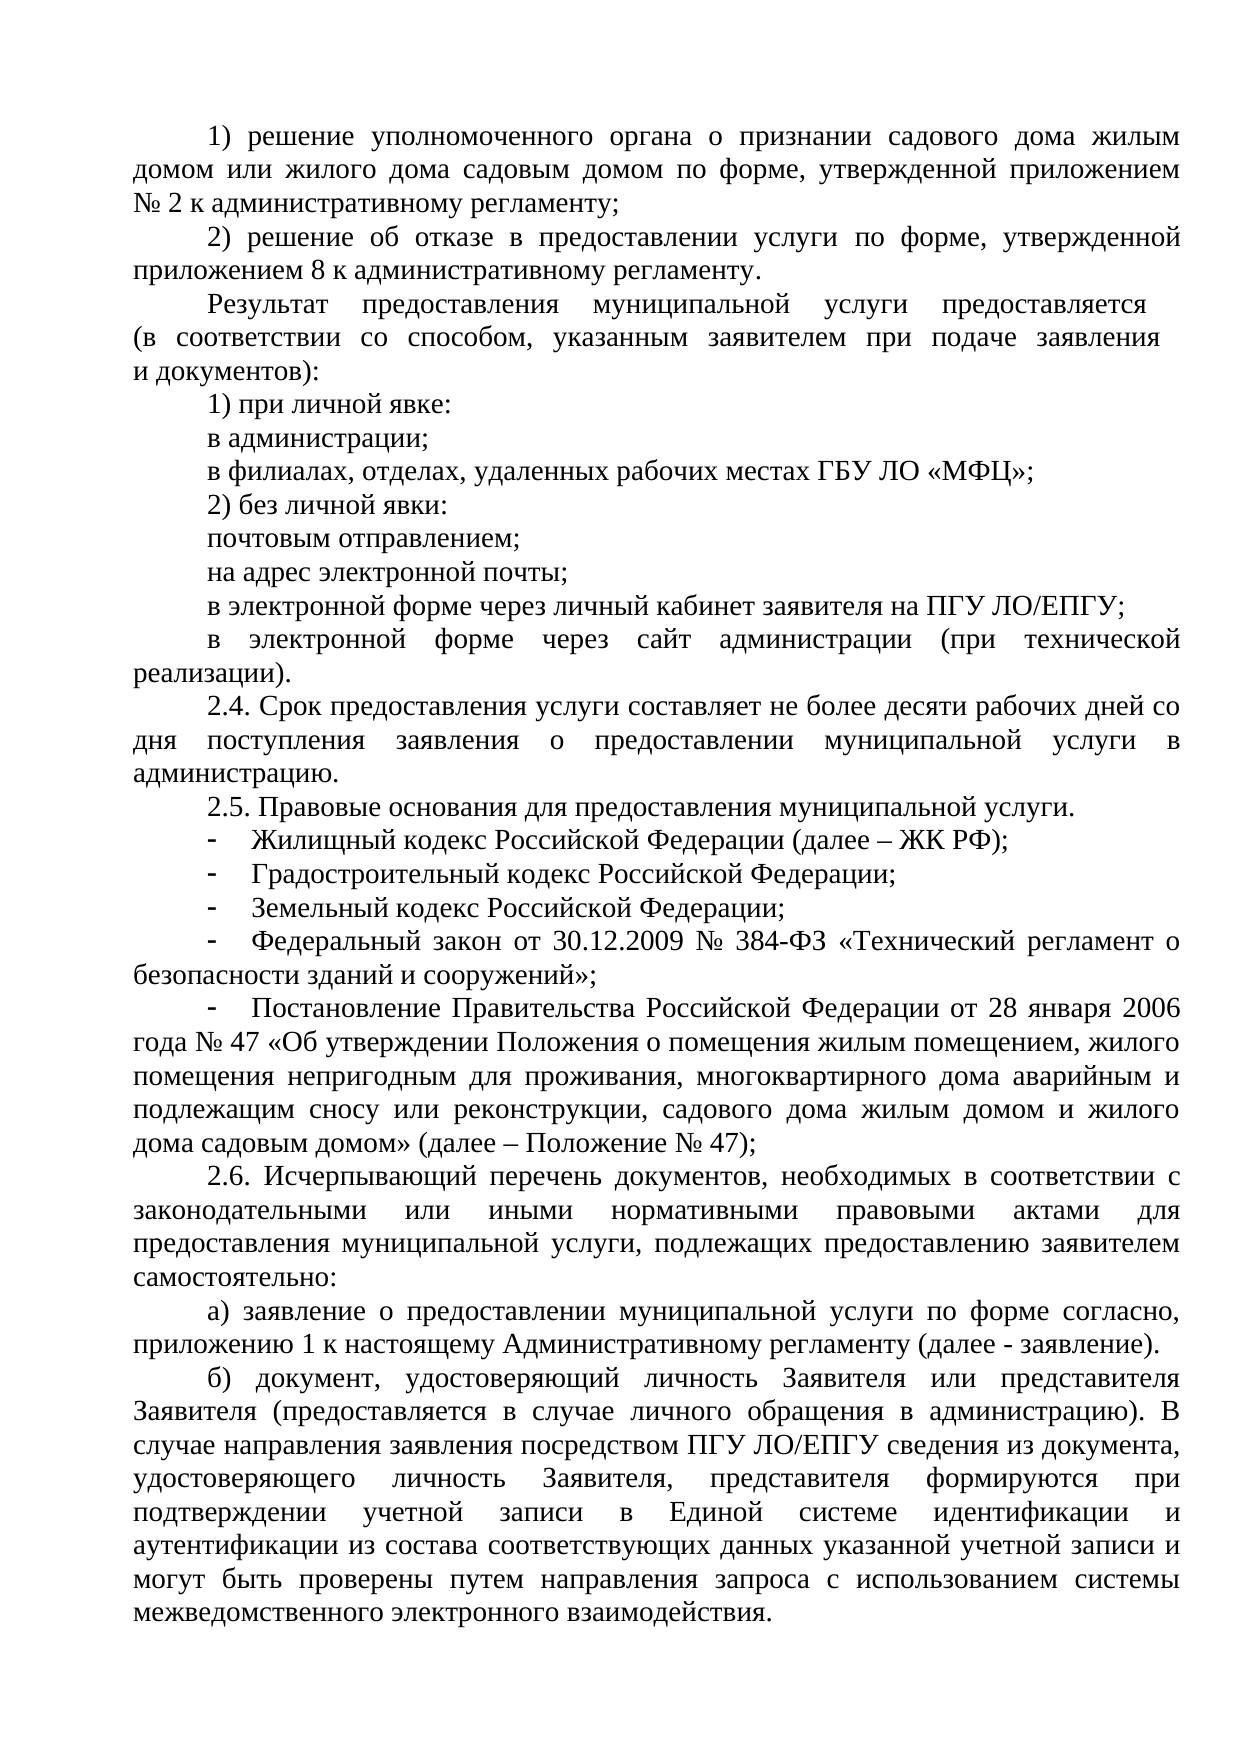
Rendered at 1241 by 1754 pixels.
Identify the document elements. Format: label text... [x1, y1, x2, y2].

list Постановление Правительства Российской Федерации от 28 января 2006 года № 47 «Об утверждении Положения о помещения жилым помещением, жилого помещения непригодным для проживания, многоквартирного дома аварийным и подлежащим сносу или реконструкции, садового дома жилым домом и жилого дома садовым домом» (далее – Положение № 47); [133, 991, 1181, 1158]
text 1) при личной явке: [133, 386, 1181, 420]
list Жилищный кодекс Российской Федерации (далее – ЖК РФ); [133, 822, 1181, 856]
list Федеральный закон от 30.12.2009 № 384-ФЗ «Технический регламент о безопасности зданий и сооружений»; [133, 923, 1181, 991]
text 2) без личной явки: [133, 487, 1181, 521]
text 2.5. Правовые основания для предоставления муниципальной услуги. [133, 789, 1181, 822]
text в филиалах, отделах, удаленных рабочих местах ГБУ ЛО «МФЦ»; [133, 453, 1181, 487]
text Результат предоставления муниципальной услуги предоставляется (в соответствии со способом, указанным заявителем при подаче заявления и документов): [133, 286, 1181, 386]
text на адрес электронной почты; [133, 554, 1181, 588]
text в администрации; [133, 420, 1181, 453]
text в электронной форме через сайт администрации (при технической реализации). [133, 621, 1181, 688]
text 2.4. Срок предоставления услуги составляет не более десяти рабочих дней со дня поступления заявления о предоставлении муниципальной услуги в администрацию. [133, 688, 1181, 789]
text 2.6. Исчерпывающий перечень документов, необходимых в соответствии с законодательными или иными нормативными правовыми актами для предоставления муниципальной услуги, подлежащих предоставлению заявителем самостоятельно: [133, 1158, 1181, 1293]
text в электронной форме через личный кабинет заявителя на ПГУ ЛО/ЕПГУ; [133, 588, 1181, 621]
list Градостроительный кодекс Российской Федерации; [133, 856, 1181, 890]
text 2) решение об отказе в предоставлении услуги по форме, утвержденной приложением 8 к административному регламенту. [133, 219, 1181, 286]
text почтовым отправлением; [133, 521, 1181, 554]
list Земельный кодекс Российской Федерации; [133, 890, 1181, 923]
text а) заявление о предоставлении муниципальной услуги по форме согласно, приложению 1 к настоящему Административному регламенту (далее - заявление). [133, 1293, 1181, 1360]
text б) документ, удостоверяющий личность Заявителя или представителя Заявителя (предоставляется в случае личного обращения в администрацию). В случае направления заявления посредством ПГУ ЛО/ЕПГУ сведения из документа, удостоверяющего личность Заявителя, представителя формируются при подтверждении учетной записи в Единой системе идентификации и аутентификации из состава соответствующих данных указанной учетной записи и могут быть проверены путем направления запроса с использованием системы межведомственного электронного взаимодействия. [133, 1360, 1181, 1628]
text 1) решение уполномоченного органа о признании садового дома жилым домом или жилого дома садовым домом по форме, утвержденной приложением № 2 к административному регламенту; [133, 118, 1181, 219]
